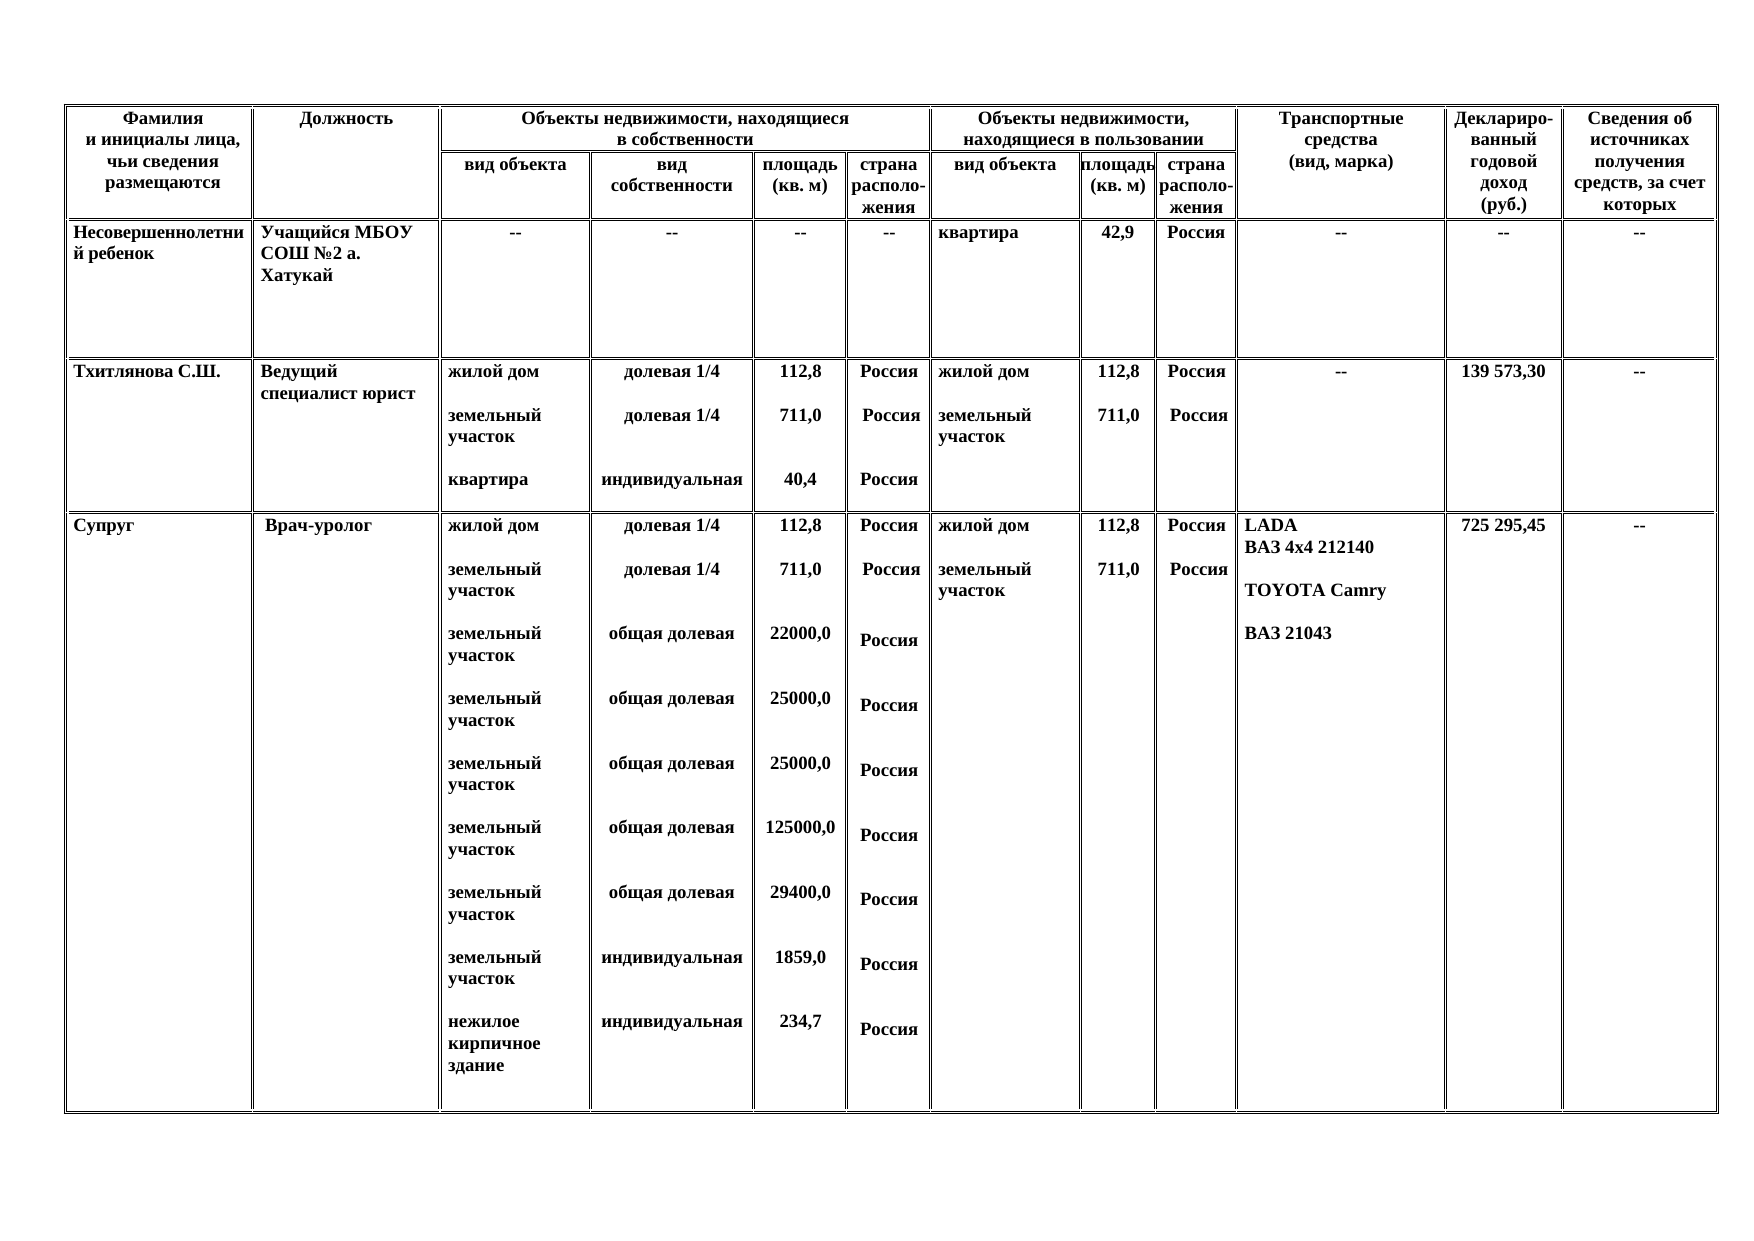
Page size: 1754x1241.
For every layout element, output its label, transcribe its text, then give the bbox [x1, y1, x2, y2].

table_header Сведения об источниках получения средств, за счет которых совершена сделка (вид приобретенного имущества, источники) [1562, 107, 1716, 217]
table_cell жилой дом земельный участок [930, 514, 1080, 1111]
table_cell страна располо-жения [848, 153, 929, 217]
table_header Транспортные средства (вид, марка) [1237, 107, 1445, 217]
table_cell Врач-уролог [253, 511, 440, 1111]
table_header Объекты недвижимости, находящиеся в пользовании [930, 105, 1237, 150]
table_cell Супруг [65, 511, 253, 1111]
table_cell -- [1447, 221, 1561, 357]
table_cell -- [848, 221, 929, 357]
table_header Должность [253, 105, 440, 217]
table_cell вид объекта [442, 153, 589, 217]
table_cell вид собственности [592, 153, 752, 217]
table_cell долевая 1/4 долевая 1/4 индивидуальная [592, 360, 752, 511]
table_cell долевая 1/4 долевая 1/4 общая долевая общая долевая общая долевая общая долевая общая долевая индивидуальная индивидуальная [591, 514, 753, 1111]
table_cell -- [1238, 221, 1444, 357]
table_header Объекты недвижимости, находящиеся в собственности [440, 107, 930, 150]
table_cell -- [1562, 511, 1717, 1111]
table_cell площадь (кв. м) [755, 153, 845, 217]
table_header Фамилия и инициалы лица, чьи сведения размещаются [67, 105, 253, 217]
table_cell -- [442, 221, 589, 357]
table_cell 139 573,30 [1447, 360, 1561, 511]
table_cell Учащийся МБОУ СОШ №2 а. Хатукай [254, 221, 438, 357]
table_cell Россия [1157, 221, 1235, 357]
table_cell LADA ВАЗ 4х4 212140 TOYOTA Camry BAЗ 21043 [1237, 514, 1445, 1111]
table_cell -- [755, 221, 845, 357]
table_cell -- [1564, 218, 1716, 357]
table_cell 725 295,45 [1445, 514, 1562, 1111]
table_cell Ведущий специалист юрист [254, 360, 438, 511]
table_cell 112,8 711,0 [1080, 511, 1156, 1111]
table_cell жилой дом земельный участок квартира [442, 360, 589, 511]
table_cell Россия Россия [1156, 511, 1237, 1111]
table_cell страна располо-жения [1157, 153, 1235, 217]
table_cell -- [1562, 357, 1717, 511]
table_cell жилой дом земельный участок земельный участок земельный участок земельный участок земельный участок земельный участок земельный участок нежилое кирпичное здание [440, 511, 591, 1111]
table_cell площадь (кв. м) [1082, 153, 1154, 217]
table_header Деклариро-ванный годовой доход (руб.) [1445, 107, 1562, 217]
table_cell 112,8 711,0 22000,0 25000,0 25000,0 125000,0 29400,0 1859,0 234,7 [753, 511, 847, 1111]
table_cell Тхитлянова С.Ш. [65, 357, 253, 511]
table_cell Россия Россия Россия [848, 360, 929, 511]
table_cell -- [1238, 360, 1444, 511]
table_cell 42,9 [1082, 221, 1154, 357]
table_cell вид объекта [932, 153, 1079, 217]
table_cell Россия Россия [1157, 360, 1235, 511]
table_cell 112,8 711,0 [1082, 360, 1154, 511]
table_cell жилой дом земельный участок [932, 360, 1079, 511]
table_cell Несовершеннолетний ребенок [67, 218, 251, 357]
table_cell Россия Россия Россия Россия Россия Россия Россия Россия Россия [847, 514, 930, 1111]
table_cell квартира [932, 221, 1079, 357]
table_cell -- [592, 221, 752, 357]
table_cell 112,8 711,0 40,4 [755, 360, 845, 511]
